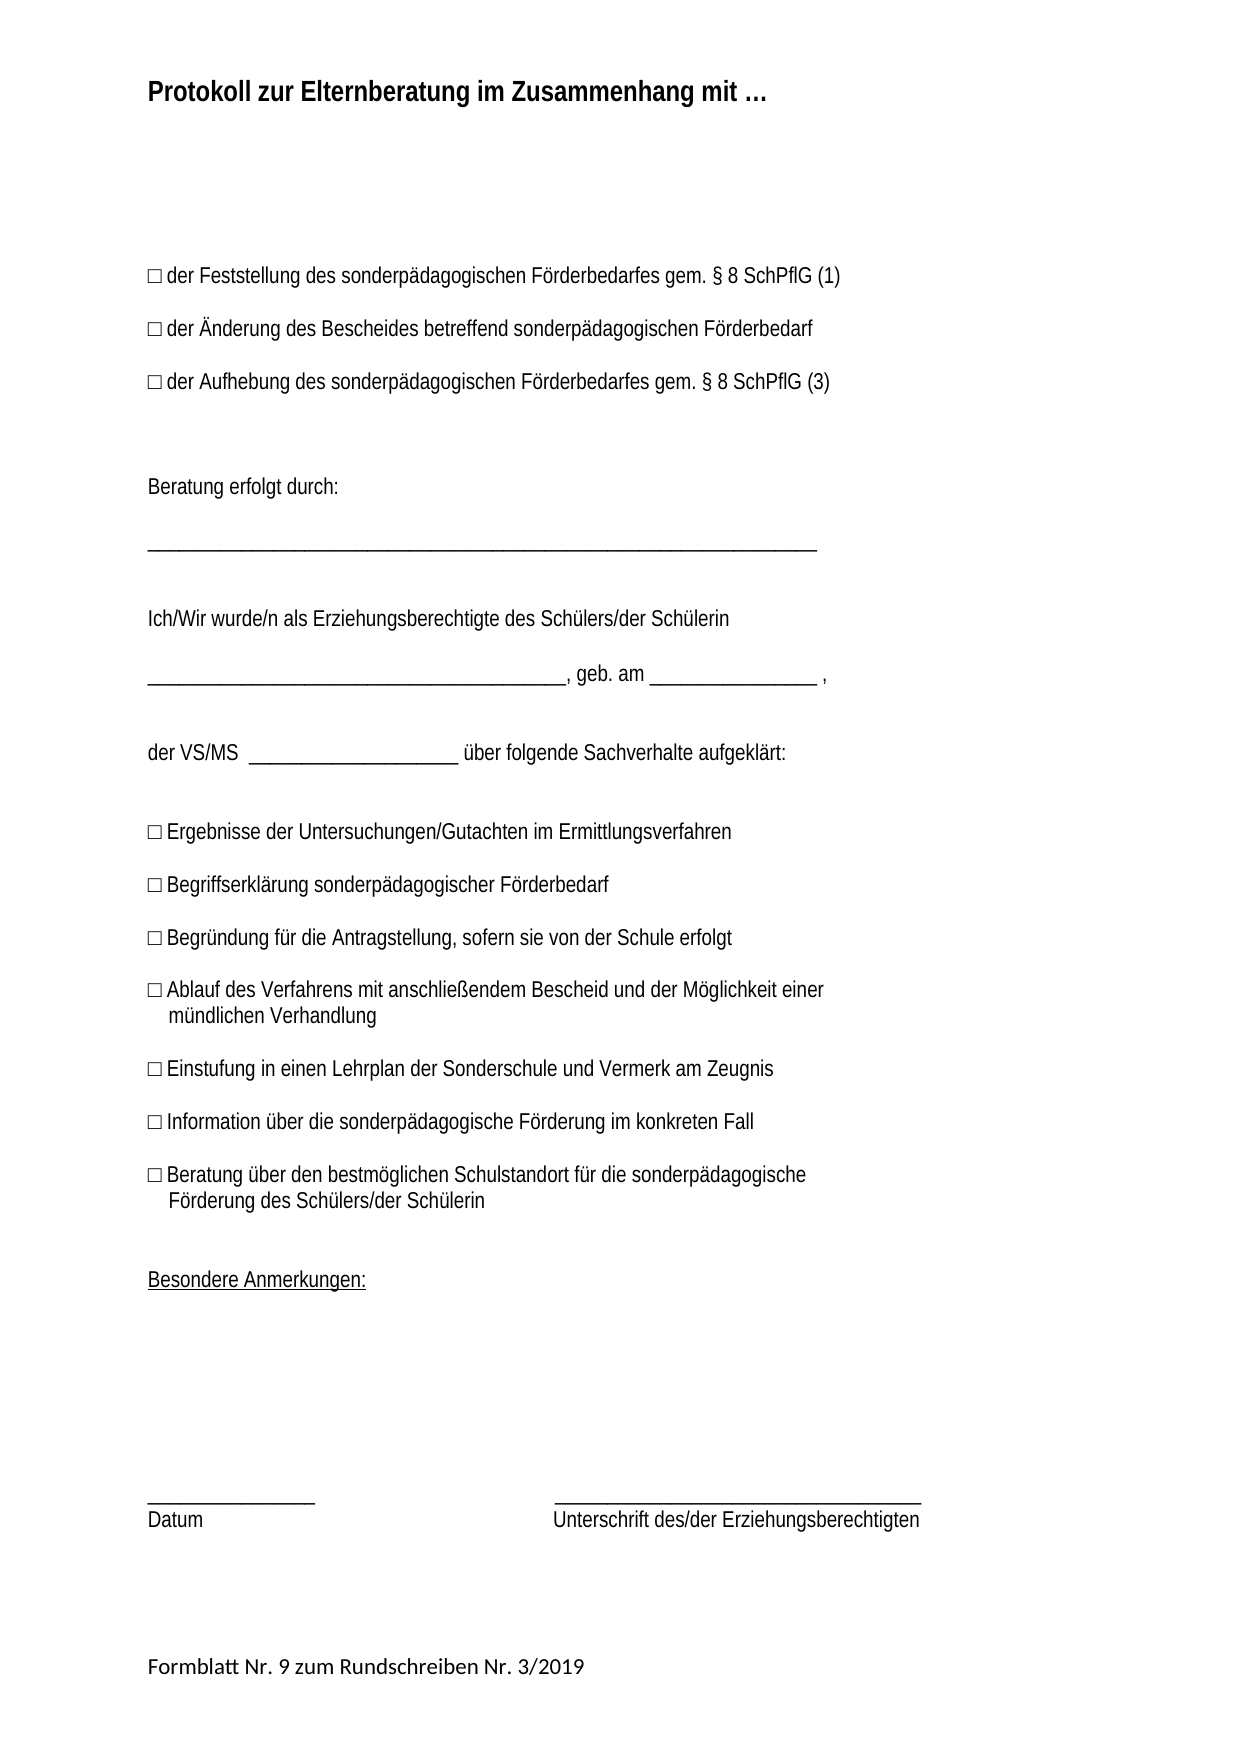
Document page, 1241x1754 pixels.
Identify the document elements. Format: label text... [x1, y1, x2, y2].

text mündlichen Verhandlung [148, 1002, 1093, 1029]
text Besondere Anmerkungen: [148, 1266, 1093, 1292]
text □ der Feststellung des sonderpädagogischen Förderbedarfes gem. § 8 SchPflG (1) [148, 262, 1093, 288]
text □ Einstufung in einen Lehrplan der Sonderschule und Vermerk am Zeugnis [148, 1055, 1093, 1082]
text □ Ablauf des Verfahrens mit anschließendem Bescheid und der Möglichkeit einer [148, 976, 1093, 1002]
text ________________ ___________________________________ [148, 1479, 1093, 1506]
text □ Begriffserklärung sonderpädagogischer Förderbedarf [148, 871, 1093, 897]
text Datum Unterschrift des/der Erziehungsberechtigten [148, 1506, 1093, 1532]
text □ Information über die sonderpädagogische Förderung im konkreten Fall [148, 1108, 1093, 1134]
text □ Ergebnisse der Untersuchungen/Gutachten im Ermittlungsverfahren [148, 818, 1093, 844]
text □ der Aufhebung des sonderpädagogischen Förderbedarfes gem. § 8 SchPflG (3) [148, 368, 1093, 394]
text ________________________________________________________________ [148, 526, 1093, 552]
text □ der Änderung des Bescheides betreffend sonderpädagogischen Förderbedarf [148, 315, 1093, 341]
text ________________________________________, geb. am ________________ , [148, 660, 1093, 686]
text Förderung des Schülers/der Schülerin [148, 1187, 1093, 1213]
text der VS/MS ____________________ über folgende Sachverhalte aufgeklärt: [148, 739, 1093, 765]
text Ich/Wir wurde/n als Erziehungsberechtigte des Schülers/der Schülerin [148, 605, 1093, 631]
text □ Beratung über den bestmöglichen Schulstandort für die sonderpädagogische [148, 1161, 1093, 1187]
text □ Begründung für die Antragstellung, sofern sie von der Schule erfolgt [148, 923, 1093, 950]
text Beratung erfolgt durch: [148, 473, 1093, 499]
